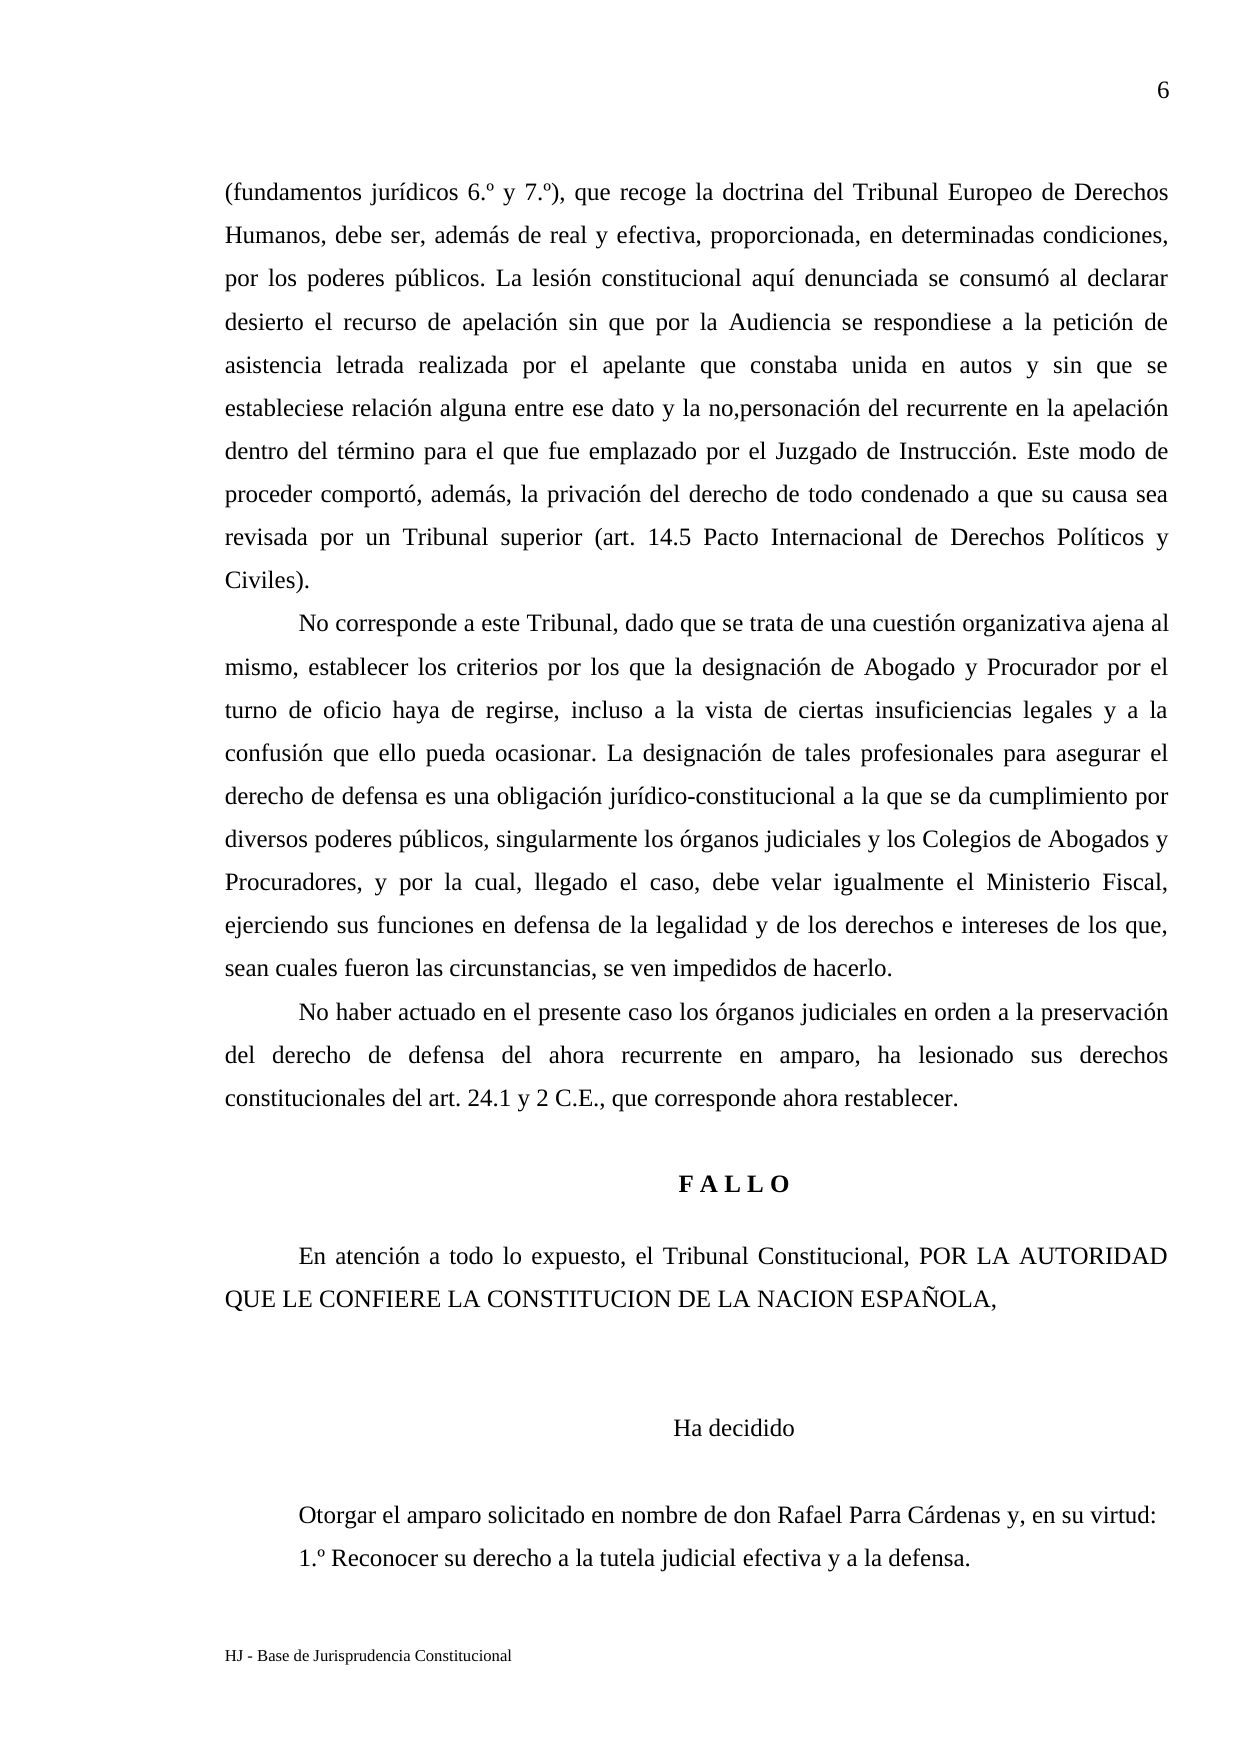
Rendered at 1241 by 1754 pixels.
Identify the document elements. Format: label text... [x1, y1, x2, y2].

text Ha decidido [224, 1413, 1169, 1442]
text Otorgar el amparo solicitado en nombre de don Rafael Parra Cárdenas y, en su virtud: [224, 1500, 1169, 1528]
subtitle F A L L O [224, 1169, 1169, 1198]
text No haber actuado en el presente caso los órganos judiciales en orden a la preservación del derecho de defensa del ahora recurrente en amparo, ha lesionado sus derechos constitucionales del art. 24.1 y 2 C.E., que corresponde ahora restablecer. [224, 997, 1169, 1112]
text 1.º Reconocer su derecho a la tutela judicial efectiva y a la defensa. [224, 1543, 1169, 1572]
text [224, 177, 1169, 594]
text En atención a todo lo expuesto, el Tribunal Constitucional, POR LA AUTORIDAD QUE LE CONFIERE LA CONSTITUCION DE LA NACION ESPAÑOLA, [224, 1241, 1169, 1313]
text No corresponde a este Tribunal, dado que se trata de una cuestión organizativa ajena al mismo, establecer los criterios por los que la designación de Abogado y Procurador por el turno de oficio haya de regirse, incluso a la vista de ciertas insuficiencias legales y a la confusión que ello pueda ocasionar. La designación de tales profesionales para asegurar el derecho de defensa es una obligación jurídico-constitucional a la que se da cumplimiento por diversos poderes públicos, singularmente los órganos judiciales y los Colegios de Abogados y Procuradores, y por la cual, llegado el caso, debe velar igualmente el Ministerio Fiscal, ejerciendo sus funciones en defensa de la legalidad y de los derechos e intereses de los que, sean cuales fueron las circunstancias, se ven impedidos de hacerlo. [224, 608, 1169, 982]
